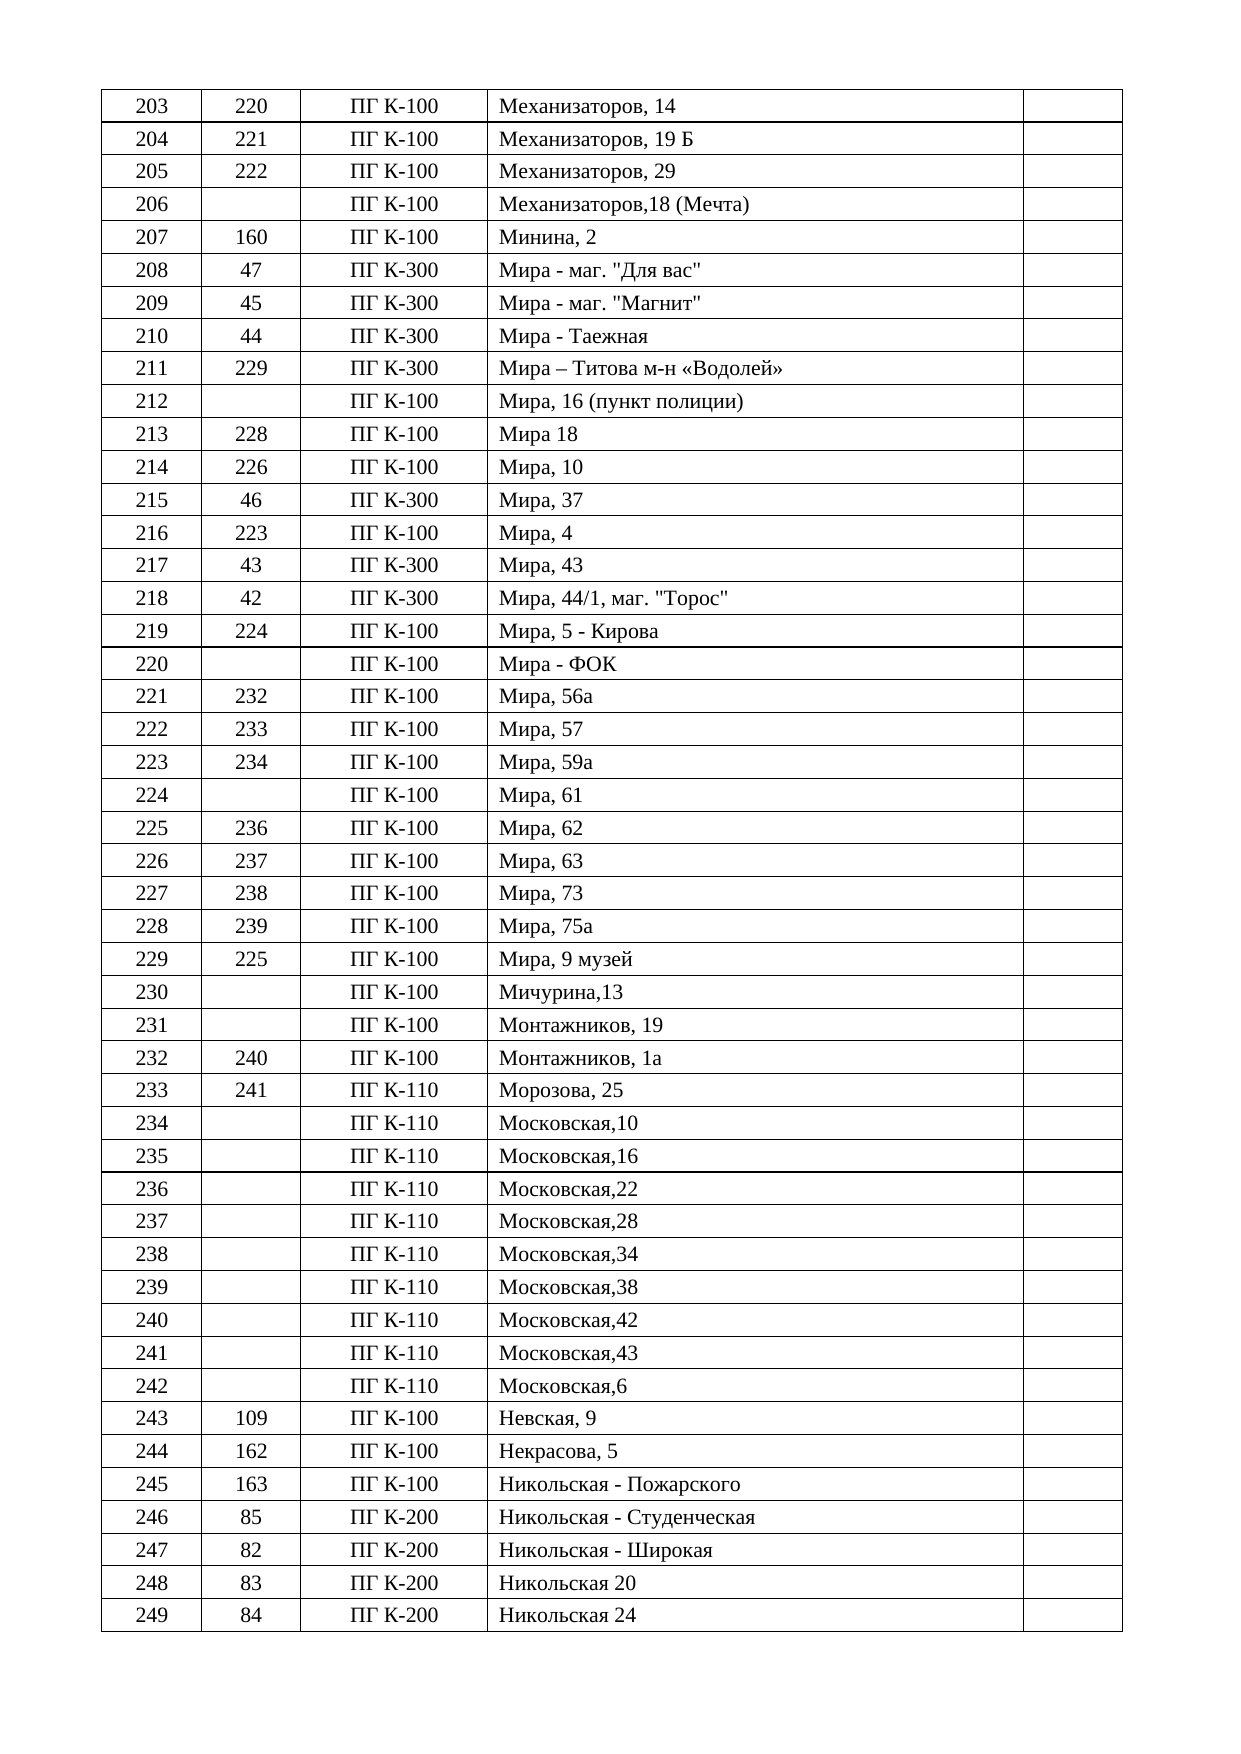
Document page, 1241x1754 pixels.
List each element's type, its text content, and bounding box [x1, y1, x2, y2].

table_cell 241 [102, 1337, 201, 1368]
table_cell ПГ К-100 [301, 516, 487, 548]
table_cell [1024, 1238, 1122, 1270]
table_cell ПГ К-110 [301, 1238, 487, 1270]
table_cell 214 [102, 451, 201, 482]
table_cell 244 [102, 1435, 201, 1467]
table_cell [202, 1238, 300, 1270]
table_cell [1024, 451, 1122, 482]
table_cell Мира, 61 [488, 779, 1023, 811]
table_cell 47 [202, 254, 300, 286]
table_cell 247 [102, 1534, 201, 1565]
table_cell ПГ К-100 [301, 385, 487, 417]
table_cell ПГ К-100 [301, 1435, 487, 1467]
table_cell [1024, 877, 1122, 909]
table_cell [1024, 1501, 1122, 1532]
table_cell 208 [102, 254, 201, 286]
table_cell Мира - Таежная [488, 319, 1023, 351]
table_cell 204 [102, 123, 201, 154]
table_cell Невская, 9 [488, 1402, 1023, 1434]
table_cell Мира, 9 музей [488, 943, 1023, 974]
table_cell 231 [102, 1009, 201, 1040]
table_cell 82 [202, 1534, 300, 1565]
table_cell 220 [202, 90, 300, 121]
table_cell [1024, 943, 1122, 974]
table_cell 205 [102, 155, 201, 187]
table_cell Московская,34 [488, 1238, 1023, 1270]
table_cell 211 [102, 352, 201, 384]
table_cell Мира, 4 [488, 516, 1023, 548]
table_cell ПГ К-100 [301, 1041, 487, 1073]
table_cell [1024, 1468, 1122, 1499]
table_cell Московская,43 [488, 1337, 1023, 1368]
table_cell [1024, 1074, 1122, 1106]
table_cell 207 [102, 221, 201, 253]
table_cell 229 [202, 352, 300, 384]
table_cell Московская,42 [488, 1304, 1023, 1336]
table_cell 84 [202, 1599, 300, 1631]
table_cell ПГ К-100 [301, 418, 487, 449]
table_cell [1024, 648, 1122, 679]
table_cell [1024, 418, 1122, 449]
table_cell Мичурина,13 [488, 976, 1023, 1007]
table_cell 218 [102, 582, 201, 614]
table_cell ПГ К-300 [301, 582, 487, 614]
table_cell 43 [202, 549, 300, 581]
table_cell ПГ К-100 [301, 877, 487, 909]
table_cell [202, 188, 300, 220]
table_cell Мира, 16 (пункт полиции) [488, 385, 1023, 417]
table_cell ПГ К-100 [301, 648, 487, 679]
table_cell Мира, 44/1, маг. "Торос" [488, 582, 1023, 614]
table_cell [1024, 1107, 1122, 1139]
table_cell 223 [202, 516, 300, 548]
table_cell 42 [202, 582, 300, 614]
table_cell 45 [202, 287, 300, 318]
table_cell [202, 1107, 300, 1139]
table_cell 245 [102, 1468, 201, 1499]
table_cell [1024, 1402, 1122, 1434]
table_cell ПГ К-300 [301, 287, 487, 318]
table_cell ПГ К-100 [301, 779, 487, 811]
table_cell ПГ К-100 [301, 746, 487, 778]
table_cell [202, 1009, 300, 1040]
table_cell Московская,22 [488, 1173, 1023, 1204]
table_cell [1024, 1369, 1122, 1401]
table_cell 223 [102, 746, 201, 778]
table_cell ПГ К-100 [301, 221, 487, 253]
table_cell Мира, 59а [488, 746, 1023, 778]
table_cell [202, 648, 300, 679]
table_cell ПГ К-100 [301, 155, 487, 187]
table_cell ПГ К-110 [301, 1173, 487, 1204]
table_cell ПГ К-110 [301, 1107, 487, 1139]
table_cell [202, 1271, 300, 1303]
table_cell 222 [202, 155, 300, 187]
table_cell ПГ К-200 [301, 1501, 487, 1532]
table_cell ПГ К-300 [301, 254, 487, 286]
table_cell [202, 1173, 300, 1204]
table_cell 217 [102, 549, 201, 581]
table_cell 162 [202, 1435, 300, 1467]
table_cell 221 [202, 123, 300, 154]
table_cell Некрасова, 5 [488, 1435, 1023, 1467]
table_cell Механизаторов, 29 [488, 155, 1023, 187]
table_cell 232 [202, 680, 300, 712]
table_cell [202, 385, 300, 417]
table_cell [1024, 1599, 1122, 1631]
table_cell ПГ К-100 [301, 451, 487, 482]
table_cell Мира, 43 [488, 549, 1023, 581]
table_cell 160 [202, 221, 300, 253]
table_cell ПГ К-300 [301, 484, 487, 515]
table_cell [1024, 188, 1122, 220]
table_cell ПГ К-110 [301, 1074, 487, 1106]
table_cell Морозова, 25 [488, 1074, 1023, 1106]
table_cell Мира 18 [488, 418, 1023, 449]
table_cell Мира – Титова м-н «Водолей» [488, 352, 1023, 384]
table_cell 212 [102, 385, 201, 417]
table_cell Мира, 37 [488, 484, 1023, 515]
table_cell 238 [102, 1238, 201, 1270]
table_cell [1024, 319, 1122, 351]
table_cell Мира, 10 [488, 451, 1023, 482]
table_cell ПГ К-100 [301, 976, 487, 1007]
table_cell 219 [102, 615, 201, 646]
table_cell [1024, 680, 1122, 712]
table_cell ПГ К-110 [301, 1304, 487, 1336]
table_cell ПГ К-110 [301, 1205, 487, 1237]
table_cell 237 [102, 1205, 201, 1237]
table_cell [1024, 1337, 1122, 1368]
table_cell 225 [102, 812, 201, 843]
table_cell 249 [102, 1599, 201, 1631]
table_cell [1024, 123, 1122, 154]
table_cell 213 [102, 418, 201, 449]
table_cell [1024, 1009, 1122, 1040]
table_cell 246 [102, 1501, 201, 1532]
table_cell 203 [102, 90, 201, 121]
table_cell [202, 779, 300, 811]
table_cell [1024, 90, 1122, 121]
table_cell ПГ К-100 [301, 943, 487, 974]
table_cell [1024, 812, 1122, 843]
table_cell 226 [102, 844, 201, 876]
table_cell 227 [102, 877, 201, 909]
table_cell [1024, 1173, 1122, 1204]
table_cell 236 [202, 812, 300, 843]
table_cell ПГ К-100 [301, 188, 487, 220]
table_cell ПГ К-100 [301, 1009, 487, 1040]
table_cell [1024, 484, 1122, 515]
table_cell 224 [102, 779, 201, 811]
table_cell Никольская - Широкая [488, 1534, 1023, 1565]
table_cell Московская,6 [488, 1369, 1023, 1401]
table_cell [1024, 1205, 1122, 1237]
table_cell 240 [202, 1041, 300, 1073]
table_cell ПГ К-300 [301, 549, 487, 581]
table_cell ПГ К-100 [301, 812, 487, 843]
table_cell [1024, 1534, 1122, 1565]
table_cell 109 [202, 1402, 300, 1434]
table_cell [1024, 1566, 1122, 1598]
table_cell ПГ К-110 [301, 1369, 487, 1401]
table_cell [1024, 352, 1122, 384]
table_cell 233 [102, 1074, 201, 1106]
table_cell [202, 1140, 300, 1171]
table_cell ПГ К-100 [301, 615, 487, 646]
table_cell ПГ К-100 [301, 713, 487, 745]
table_cell Московская,16 [488, 1140, 1023, 1171]
table_cell [1024, 516, 1122, 548]
table_cell Механизаторов, 14 [488, 90, 1023, 121]
table_cell [1024, 549, 1122, 581]
table_cell 226 [202, 451, 300, 482]
table_cell [202, 1369, 300, 1401]
table_cell 239 [202, 910, 300, 942]
table_cell ПГ К-110 [301, 1140, 487, 1171]
table_cell ПГ К-100 [301, 1402, 487, 1434]
table_cell 241 [202, 1074, 300, 1106]
table_cell 215 [102, 484, 201, 515]
table_cell [1024, 385, 1122, 417]
table_cell [1024, 1271, 1122, 1303]
table_cell Мира, 75а [488, 910, 1023, 942]
table_cell [202, 1304, 300, 1336]
table_cell Мира, 5 - Кирова [488, 615, 1023, 646]
table_cell Никольская - Студенческая [488, 1501, 1023, 1532]
table_cell 224 [202, 615, 300, 646]
table_cell Московская,38 [488, 1271, 1023, 1303]
table_cell Московская,10 [488, 1107, 1023, 1139]
table_cell 85 [202, 1501, 300, 1532]
table_cell 243 [102, 1402, 201, 1434]
table_cell 221 [102, 680, 201, 712]
table_cell Монтажников, 19 [488, 1009, 1023, 1040]
table_cell ПГ К-200 [301, 1566, 487, 1598]
table_cell Минина, 2 [488, 221, 1023, 253]
table_cell Мира - ФОК [488, 648, 1023, 679]
table_cell [1024, 1435, 1122, 1467]
table_cell 230 [102, 976, 201, 1007]
table_cell Московская,28 [488, 1205, 1023, 1237]
table_cell ПГ К-100 [301, 123, 487, 154]
table_cell ПГ К-100 [301, 844, 487, 876]
table_cell [1024, 221, 1122, 253]
table_cell Мира, 62 [488, 812, 1023, 843]
table_cell Мира, 63 [488, 844, 1023, 876]
table_cell [1024, 1140, 1122, 1171]
table_cell ПГ К-100 [301, 90, 487, 121]
table_cell 220 [102, 648, 201, 679]
table_cell 232 [102, 1041, 201, 1073]
table_cell 240 [102, 1304, 201, 1336]
table_cell ПГ К-300 [301, 352, 487, 384]
table_cell Мира, 57 [488, 713, 1023, 745]
table_cell 206 [102, 188, 201, 220]
table_cell ПГ К-300 [301, 319, 487, 351]
table_cell Мира, 56а [488, 680, 1023, 712]
table_cell [1024, 1304, 1122, 1336]
table_cell Никольская 20 [488, 1566, 1023, 1598]
table_cell Мира, 73 [488, 877, 1023, 909]
table_cell 228 [202, 418, 300, 449]
table_cell 242 [102, 1369, 201, 1401]
table_cell 248 [102, 1566, 201, 1598]
table_cell 238 [202, 877, 300, 909]
table_cell Мира - маг. "Магнит" [488, 287, 1023, 318]
table_cell Монтажников, 1а [488, 1041, 1023, 1073]
table_cell ПГ К-100 [301, 910, 487, 942]
table_cell 83 [202, 1566, 300, 1598]
table_cell 229 [102, 943, 201, 974]
table_cell [1024, 844, 1122, 876]
table_cell Механизаторов,18 (Мечта) [488, 188, 1023, 220]
table_cell ПГ К-110 [301, 1337, 487, 1368]
table_cell [202, 976, 300, 1007]
table_cell Никольская 24 [488, 1599, 1023, 1631]
table_cell Мира - маг. "Для вас" [488, 254, 1023, 286]
table_cell [1024, 746, 1122, 778]
table_cell Механизаторов, 19 Б [488, 123, 1023, 154]
table_cell [1024, 287, 1122, 318]
table_cell 234 [202, 746, 300, 778]
table_cell [1024, 1041, 1122, 1073]
table_cell 216 [102, 516, 201, 548]
table_cell ПГ К-100 [301, 680, 487, 712]
table_cell ПГ К-110 [301, 1271, 487, 1303]
table_cell 237 [202, 844, 300, 876]
table_cell 222 [102, 713, 201, 745]
table_cell 44 [202, 319, 300, 351]
table_cell ПГ К-100 [301, 1468, 487, 1499]
table_cell 228 [102, 910, 201, 942]
table_cell [202, 1205, 300, 1237]
table_cell [202, 1337, 300, 1368]
table_cell [1024, 976, 1122, 1007]
table_cell Никольская - Пожарского [488, 1468, 1023, 1499]
table_cell 210 [102, 319, 201, 351]
table_cell [1024, 910, 1122, 942]
table_cell 236 [102, 1173, 201, 1204]
table_cell [1024, 779, 1122, 811]
table_cell 234 [102, 1107, 201, 1139]
table_cell [1024, 582, 1122, 614]
table_cell 239 [102, 1271, 201, 1303]
table_cell 225 [202, 943, 300, 974]
table_cell ПГ К-200 [301, 1534, 487, 1565]
table_cell [1024, 615, 1122, 646]
table_cell [1024, 254, 1122, 286]
table_cell 235 [102, 1140, 201, 1171]
table_cell 46 [202, 484, 300, 515]
table_cell [1024, 155, 1122, 187]
table_cell 209 [102, 287, 201, 318]
table_cell 233 [202, 713, 300, 745]
table_cell ПГ К-200 [301, 1599, 487, 1631]
table_cell 163 [202, 1468, 300, 1499]
table_cell [1024, 713, 1122, 745]
